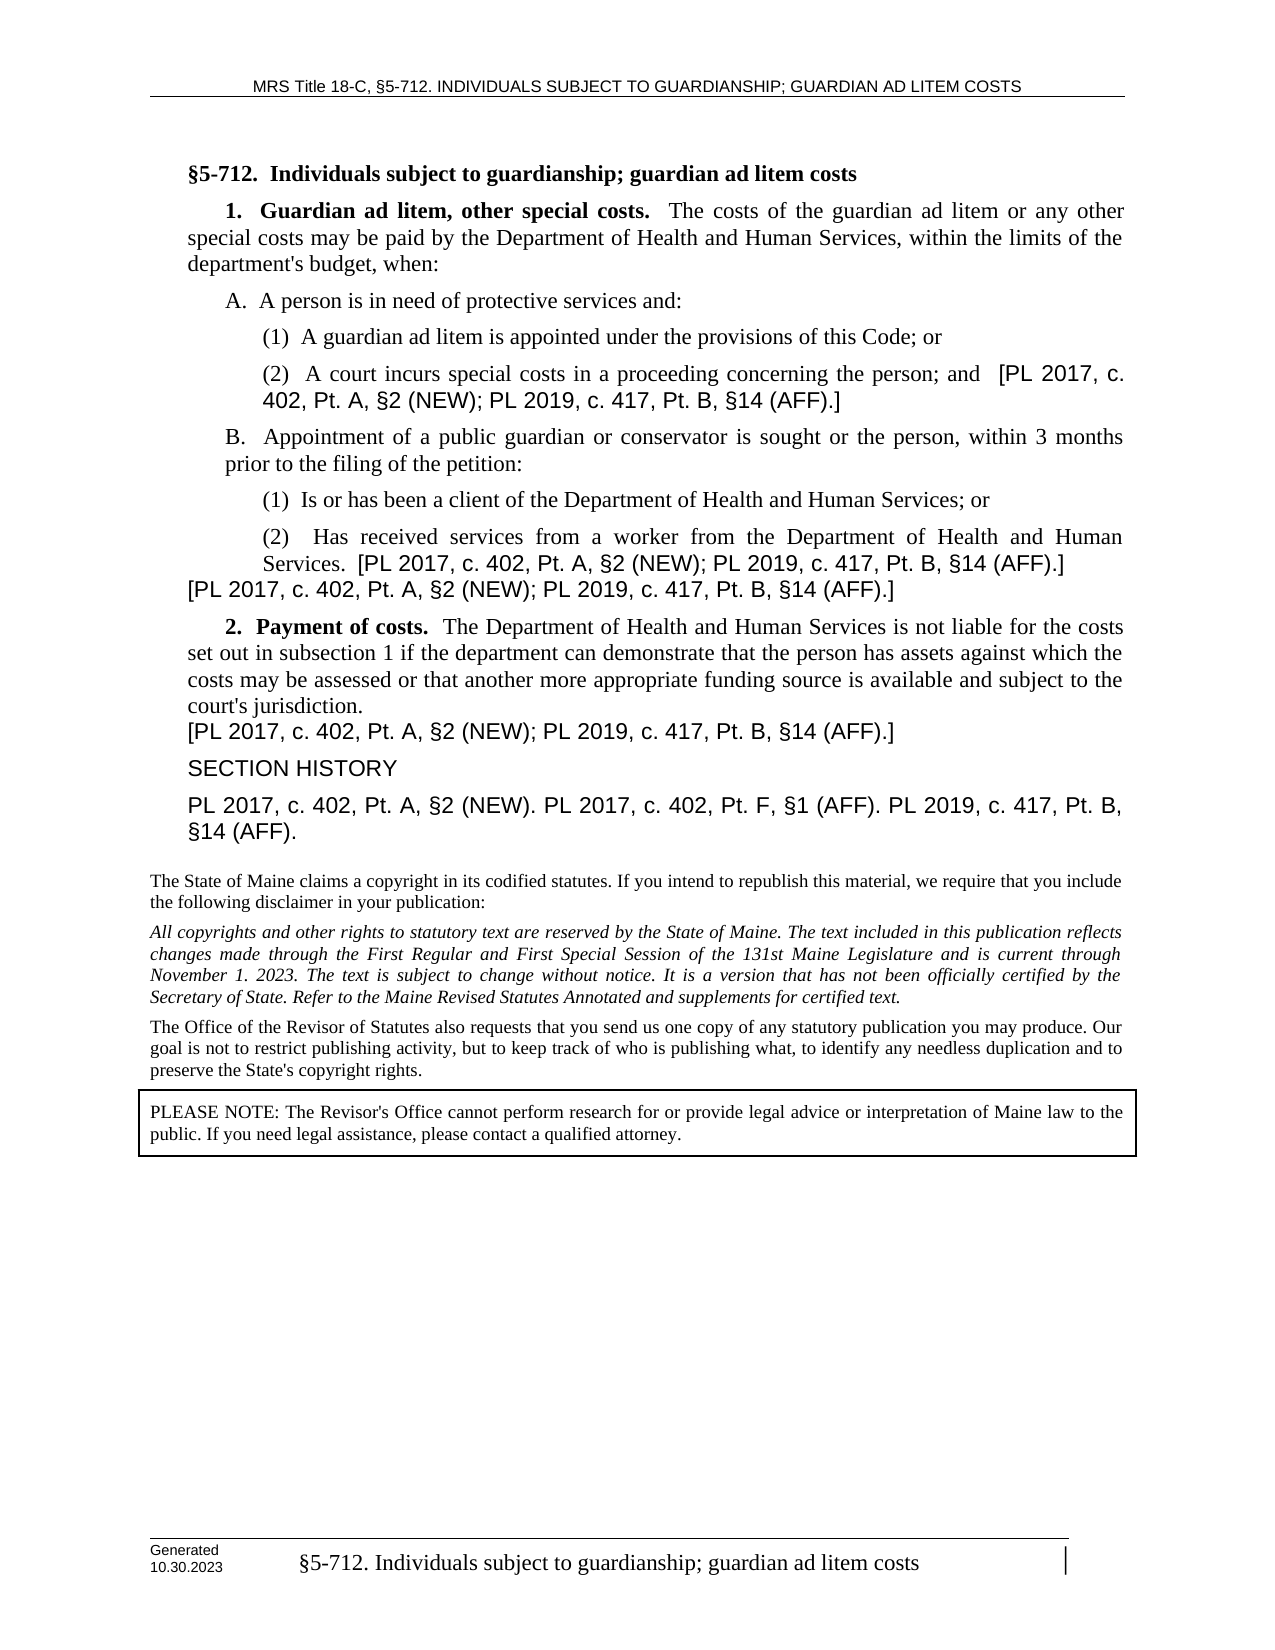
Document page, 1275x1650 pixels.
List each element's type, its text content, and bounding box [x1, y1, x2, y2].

text PLEASE NOTE: The Revisor's Office cannot perform research for or provide legal advice or interpretation of Maine law to the public. If you need legal assistance, please contact a qualified attorney. [140, 1091, 1135, 1155]
text The Office of the Revisor of Statutes also requests that you send us one copy of any statutory publication you may produce. Our goal is not to restrict publishing activity, but to keep track of who is publishing what, to identify any needless duplication and to preserve the State's copyright rights. [150, 1016, 1125, 1080]
text All copyrights and other rights to statutory text are reserved by the State of Maine. The text included in this publication reflects changes made through the First Regular and First Special Session of the 131st Maine Legislature and is current through November 1. 2023 . The text is subject to change without notice. It is a version that has not been officially certified by the Secretary of State. Refer to the Maine Revised Statutes Annotated and supplements for certified text. [150, 921, 1125, 1007]
text (2) A court incurs special costs in a proceeding concerning the person; and [PL 2017, c. 402, Pt. A, §2 (NEW); PL 2019, c. 417, Pt. B, §14 (AFF).] [262, 360, 1125, 413]
text [PL 2017, c. 402, Pt. A, §2 (NEW); PL 2019, c. 417, Pt. B, §14 (AFF).] [187, 576, 1125, 602]
text (2) Has received services from a worker from the Department of Health and Human Services. [PL 2017, c. 402, Pt. A, §2 (NEW); PL 2019, c. 417, Pt. B, §14 (AFF).] [262, 523, 1125, 576]
text 2. Payment of costs. The Department of Health and Human Services is not liable for the costs set out in subsection 1 if the department can demonstrate that the person has assets against which the costs may be assessed or that another more appropriate funding source is available and subject to the court's jurisdiction. [187, 613, 1125, 718]
text 1. Guardian ad litem, other special costs. The costs of the guardian ad litem or any other special costs may be paid by the Department of Health and Human Services, within the limits of the department's budget, when: [187, 197, 1125, 276]
text B. Appointment of a public guardian or conservator is sought or the person, within 3 months prior to the filing of the petition: [225, 423, 1125, 476]
text (1) Is or has been a client of the Department of Health and Human Services; or [262, 487, 1125, 513]
text SECTION HISTORY [187, 755, 1125, 781]
text PL 2017, c. 402, Pt. A, §2 (NEW). PL 2017, c. 402, Pt. F, §1 (AFF). PL 2019, c. 417, Pt. B, §14 (AFF). [187, 792, 1125, 844]
text §5-712. Individuals subject to guardianship; guardian ad litem costs [187, 160, 1125, 187]
text [PL 2017, c. 402, Pt. A, §2 (NEW); PL 2019, c. 417, Pt. B, §14 (AFF).] [187, 718, 1125, 745]
text (1) A guardian ad litem is appointed under the provisions of this Code; or [262, 323, 1125, 350]
text A. A person is in need of protective services and: [225, 287, 1125, 313]
text The State of Maine claims a copyright in its codified statutes. If you intend to republish this material, we require that you include the following disclaimer in your publication: [150, 869, 1125, 913]
